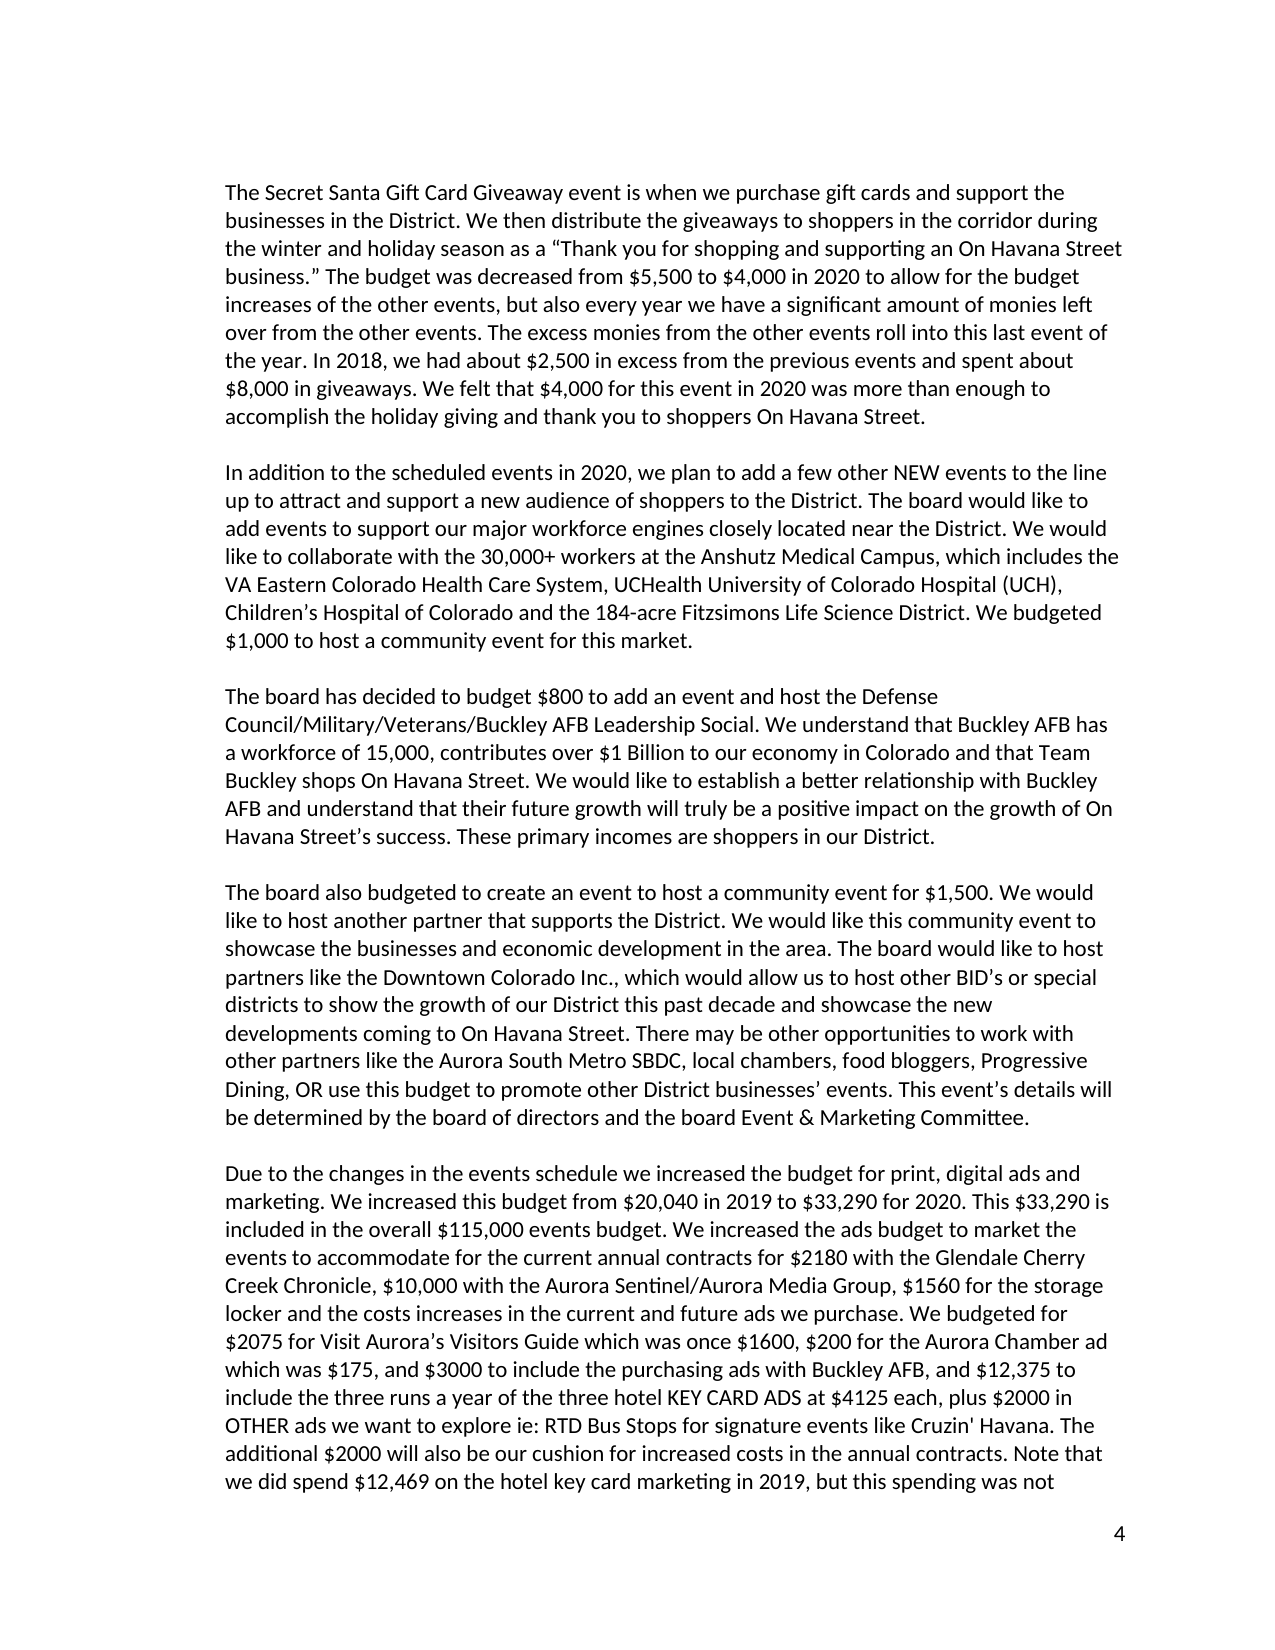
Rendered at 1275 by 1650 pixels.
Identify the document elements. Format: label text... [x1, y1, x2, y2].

text The Secret Santa Gift Card Giveaway event is when we purchase gift cards and support the businesses in the District. We then distribute the giveaways to shoppers in the corridor during the winter and holiday season as a “Thank you for shopping and supporting an On Havana Street business.” The budget was decreased from $5,500 to $4,000 in 2020 to allow for the budget increases of the other events, but also every year we have a significant amount of monies left over from the other events. The excess monies from the other events roll into this last event of the year. In 2018, we had about $2,500 in excess from the previous events and spent about $8,000 in giveaways. We felt that $4,000 for this event in 2020 was more than enough to accomplish the holiday giving and thank you to shoppers On Havana Street. [225, 178, 1125, 430]
text In addition to the scheduled events in 2020, we plan to add a few other NEW events to the line up to attract and support a new audience of shoppers to the District. The board would like to add events to support our major workforce engines closely located near the District. We would like to collaborate with the 30,000+ workers at the Anshutz Medical Campus, which includes the VA Eastern Colorado Health Care System, UCHealth University of Colorado Hospital (UCH), Children’s Hospital of Colorado and the 184-acre Fitzsimons Life Science District. We budgeted $1,000 to host a community event for this market. [225, 458, 1125, 654]
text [225, 1159, 1125, 1495]
text The board has decided to budget $800 to add an event and host the Defense Council/Military/Veterans/Buckley AFB Leadership Social. We understand that Buckley AFB has a workforce of 15,000, contributes over $1 Billion to our economy in Colorado and that Team Buckley shops On Havana Street. We would like to establish a better relationship with Buckley AFB and understand that their future growth will truly be a positive impact on the growth of On Havana Street’s success. These primary incomes are shoppers in our District. [225, 682, 1125, 851]
text The board also budgeted to create an event to host a community event for $1,500. We would like to host another partner that supports the District. We would like this community event to showcase the businesses and economic development in the area. The board would like to host partners like the Downtown Colorado Inc., which would allow us to host other BID’s or special districts to show the growth of our District this past decade and showcase the new developments coming to On Havana Street. There may be other opportunities to work with other partners like the Aurora South Metro SBDC, local chambers, food bloggers, Progressive Dining, OR use this budget to promote other District businesses’ events. This event’s details will be determined by the board of directors and the board Event & Marketing Committee. [225, 878, 1125, 1131]
